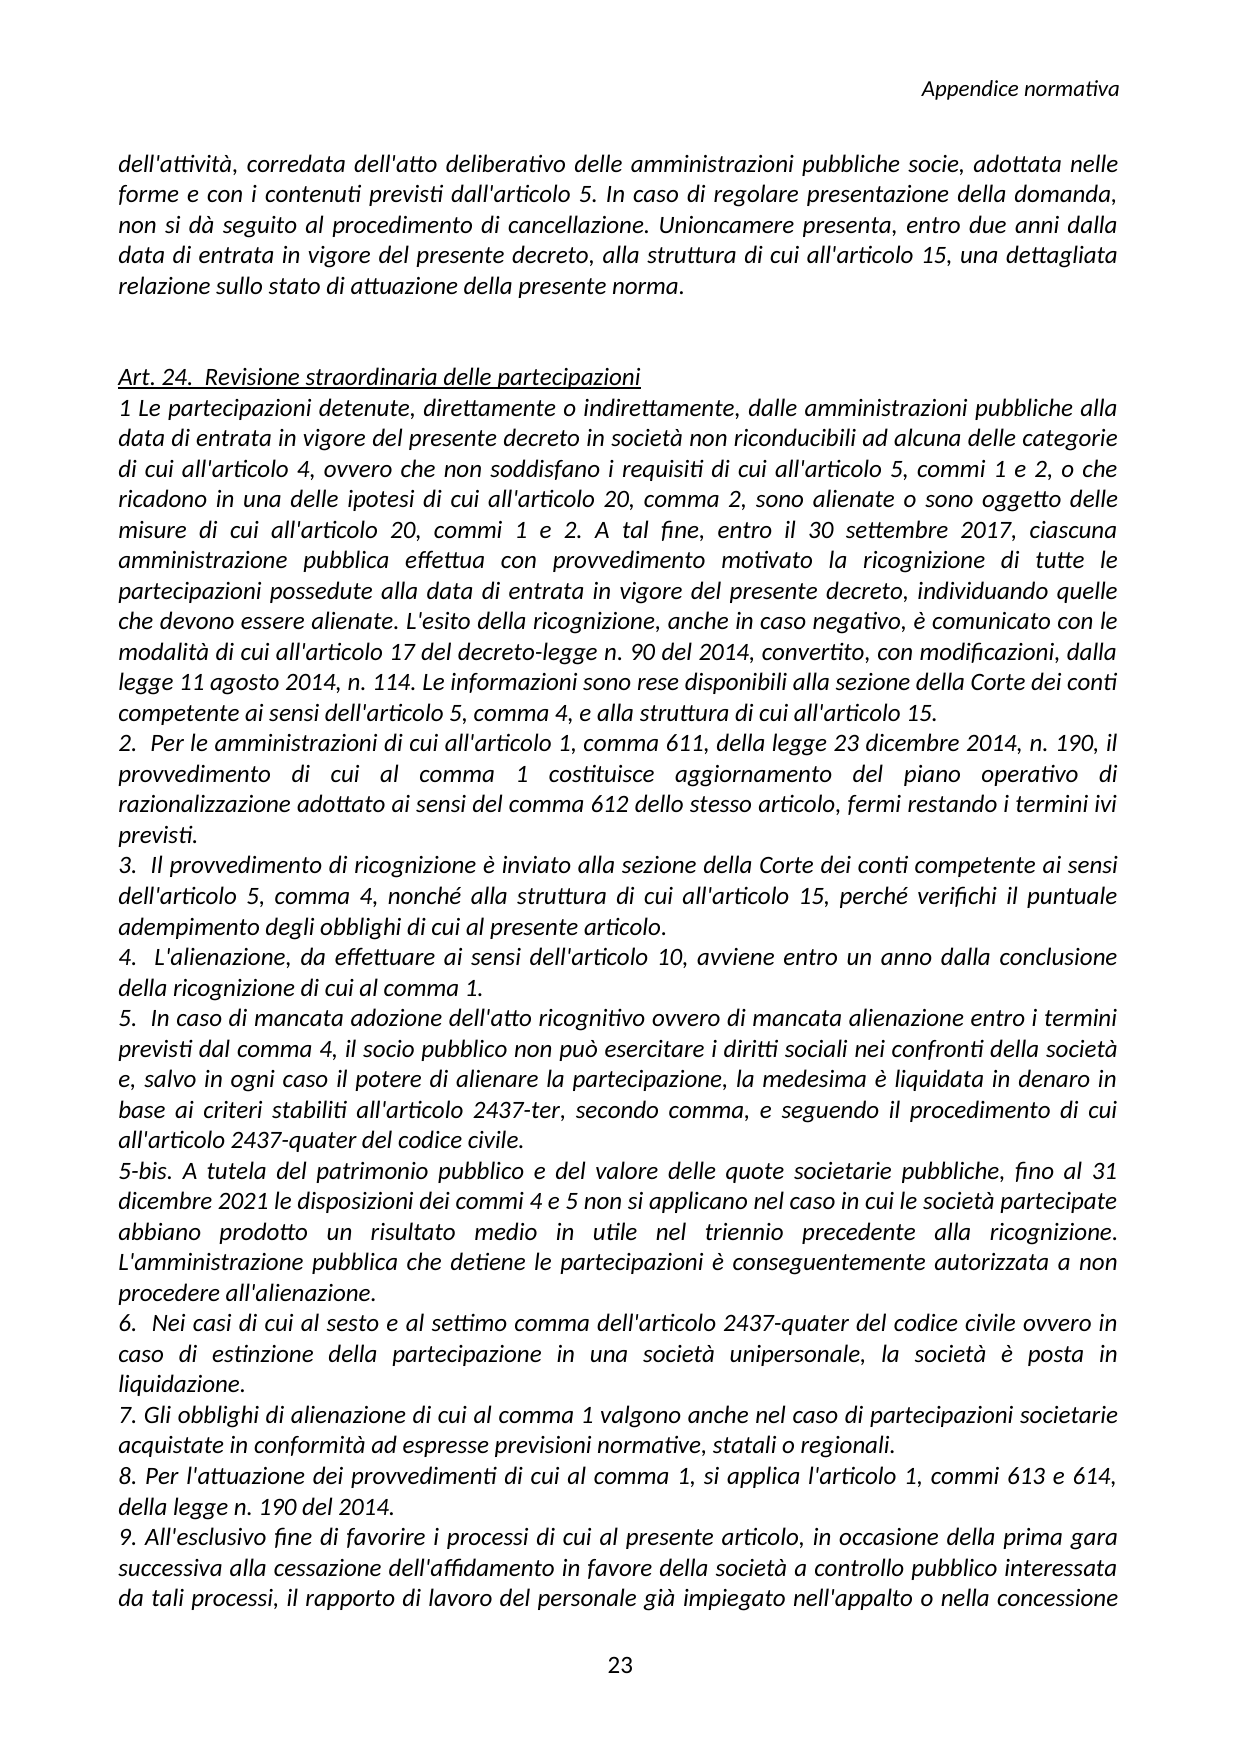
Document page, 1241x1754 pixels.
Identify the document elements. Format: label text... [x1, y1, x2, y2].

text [118, 1521, 1122, 1613]
text 6. Nei casi di cui al sesto e al settimo comma dell'articolo 2437-quater del codice civile ovvero in caso di estinzione della partecipazione in una società unipersonale, la società è posta in liquidazione. [118, 1307, 1122, 1399]
text 3. Il provvedimento di ricognizione è inviato alla sezione della Corte dei conti competente ai sensi dell'articolo 5, comma 4, nonché alla struttura di cui all'articolo 15, perché verifichi il puntuale adempimento degli obblighi di cui al presente articolo. [118, 850, 1122, 941]
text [118, 148, 1122, 300]
text 2. Per le amministrazioni di cui all'articolo 1, comma 611, della legge 23 dicembre 2014, n. 190, il provvedimento di cui al comma 1 costituisce aggiornamento del piano operativo di razionalizzazione adottato ai sensi del comma 612 dello stesso articolo, fermi restando i termini ivi previsti. [118, 728, 1122, 850]
text 5. In caso di mancata adozione dell'atto ricognitivo ovvero di mancata alienazione entro i termini previsti dal comma 4, il socio pubblico non può esercitare i diritti sociali nei confronti della società e, salvo in ogni caso il potere di alienare la partecipazione, la medesima è liquidata in denaro in base ai criteri stabiliti all'articolo 2437-ter, secondo comma, e seguendo il procedimento di cui all'articolo 2437-quater del codice civile. [118, 1002, 1122, 1155]
text 5-bis. A tutela del patrimonio pubblico e del valore delle quote societarie pubbliche, fino al 31 dicembre 2021 le disposizioni dei commi 4 e 5 non si applicano nel caso in cui le società partecipate abbiano prodotto un risultato medio in utile nel triennio precedente alla ricognizione. L'amministrazione pubblica che detiene le partecipazioni è conseguentemente autorizzata a non procedere all'alienazione. [118, 1155, 1122, 1307]
text 4. L'alienazione, da effettuare ai sensi dell'articolo 10, avviene entro un anno dalla conclusione della ricognizione di cui al comma 1. [118, 941, 1122, 1002]
text 8. Per l'attuazione dei provvedimenti di cui al comma 1, si applica l'articolo 1, commi 613 e 614, della legge n. 190 del 2014. [118, 1460, 1122, 1521]
text 7. Gli obblighi di alienazione di cui al comma 1 valgono anche nel caso di partecipazioni societarie acquistate in conformità ad espresse previsioni normative, statali o regionali. [118, 1399, 1122, 1460]
text 1 Le partecipazioni detenute, direttamente o indirettamente, dalle amministrazioni pubbliche alla data di entrata in vigore del presente decreto in società non riconducibili ad alcuna delle categorie di cui all'articolo 4, ovvero che non soddisfano i requisiti di cui all'articolo 5, commi 1 e 2, o che ricadono in una delle ipotesi di cui all'articolo 20, comma 2, sono alienate o sono oggetto delle misure di cui all'articolo 20, commi 1 e 2. A tal fine, entro il 30 settembre 2017, ciascuna amministrazione pubblica effettua con provvedimento motivato la ricognizione di tutte le partecipazioni possedute alla data di entrata in vigore del presente decreto, individuando quelle che devono essere alienate. L'esito della ricognizione, anche in caso negativo, è comunicato con le modalità di cui all'articolo 17 del decreto-legge n. 90 del 2014, convertito, con modificazioni, dalla legge 11 agosto 2014, n. 114. Le informazioni sono rese disponibili alla sezione della Corte dei conti competente ai sensi dell'articolo 5, comma 4, e alla struttura di cui all'articolo 15. [118, 392, 1122, 728]
text Art. 24. Revisione straordinaria delle partecipazioni [118, 361, 1122, 392]
